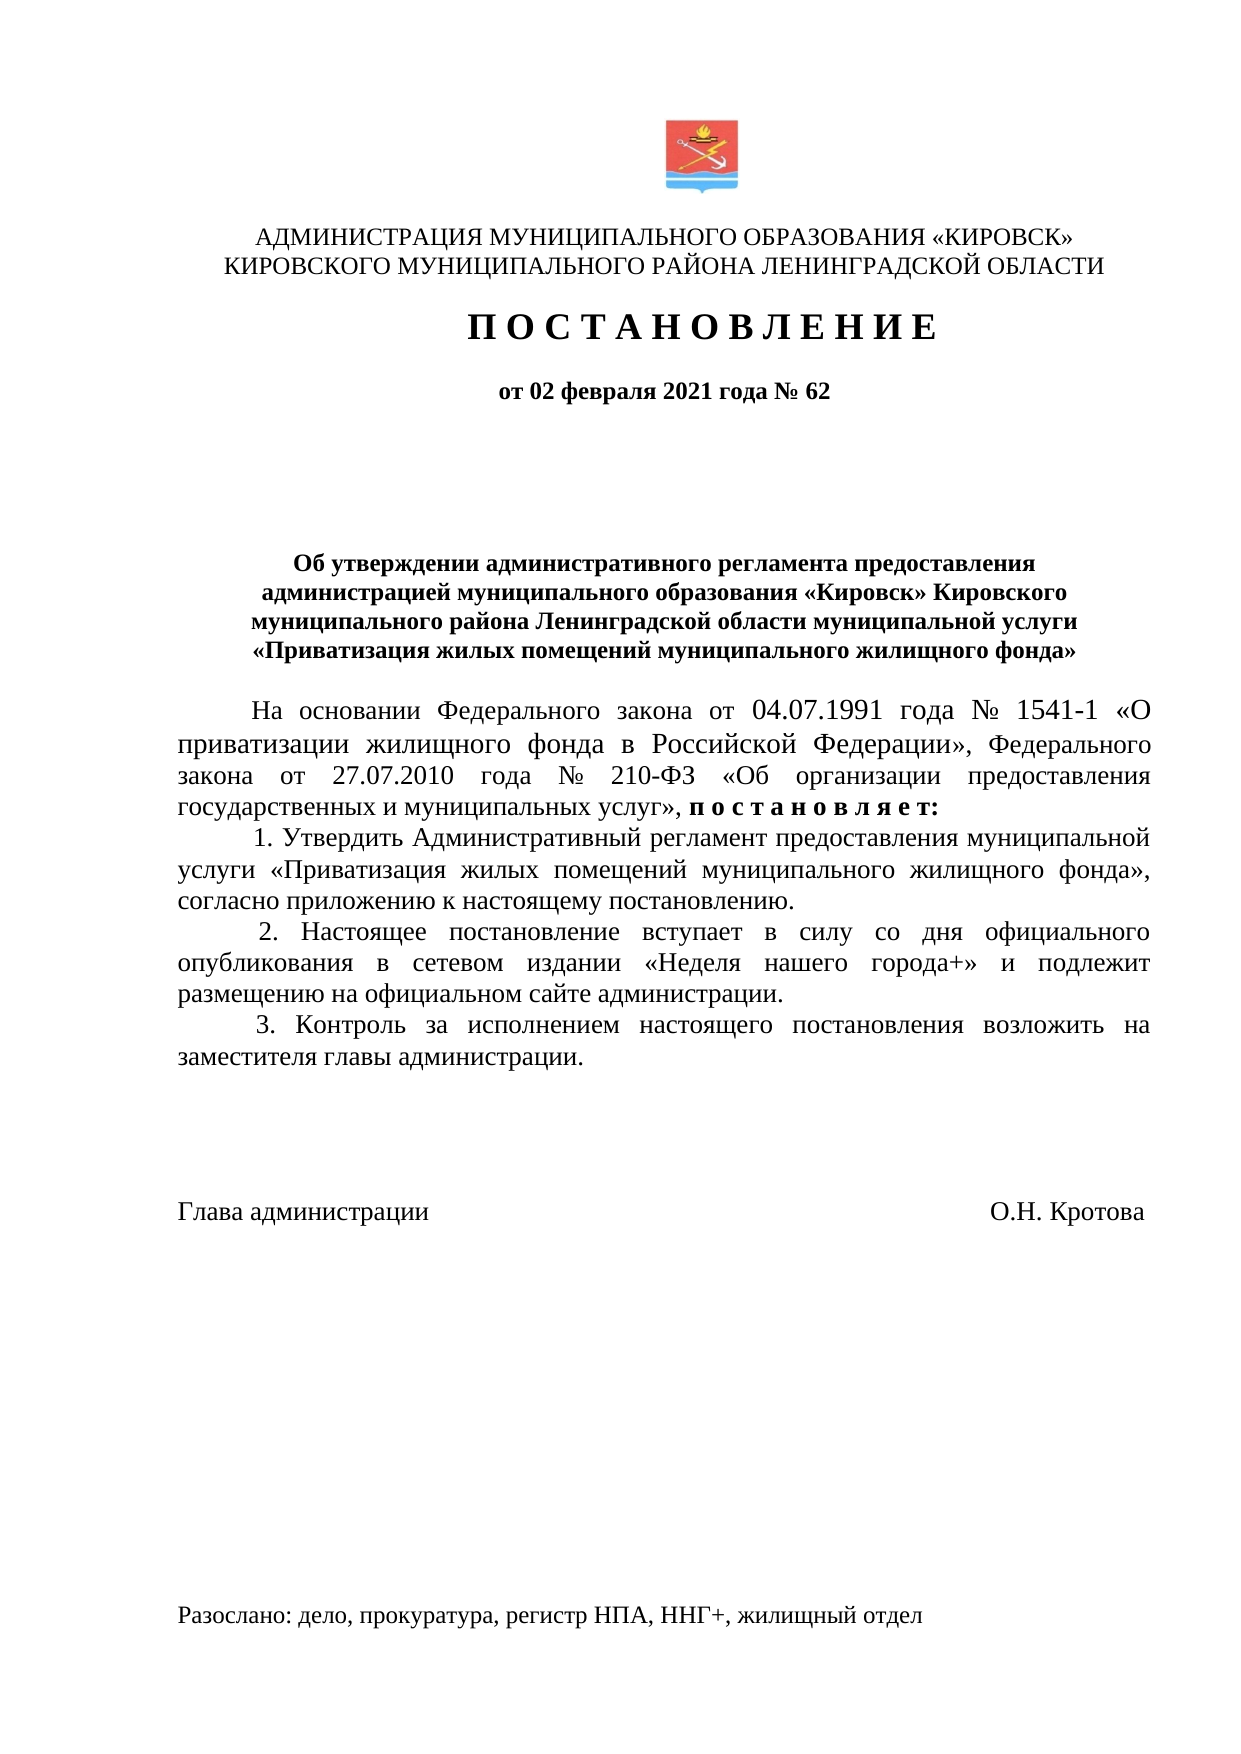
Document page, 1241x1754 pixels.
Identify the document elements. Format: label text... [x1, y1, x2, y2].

text от 02 февраля 2021 года № 62 [177, 376, 1152, 405]
text Глава администрации О.Н. Кротова [177, 1195, 1152, 1226]
text На основании Федерального закона от 04.07.1991 года № 1541-1 «О приватизации жилищного фонда в Российской Федерации», Федерального закона от 27.07.2010 года № 210-ФЗ «Об организации предоставления государственных и муниципальных услуг», п о с т а н о в л я е т: [177, 692, 1152, 822]
text Об утверждении административного регламента предоставления [177, 548, 1152, 577]
text 2. Настоящее постановление вступает в силу со дня официального опубликования в сетевом издании «Неделя нашего города+» и подлежит размещению на официальном сайте администрации. [177, 915, 1152, 1008]
text КИРОВСКОГО МУНИЦИПАЛЬНОГО РАЙОНА ЛЕНИНГРАДСКОЙ ОБЛАСТИ [177, 251, 1152, 280]
text 1. Утвердить Административный регламент предоставления муниципальной услуги «Приватизация жилых помещений муниципального жилищного фонда», согласно приложению к настоящему постановлению. [177, 822, 1152, 915]
text Разослано: дело, прокуратура, регистр НПА, ННГ+, жилищный отдел [177, 1600, 1152, 1629]
text АДМИНИСТРАЦИЯ МУНИЦИПАЛЬНОГО ОБРАЗОВАНИЯ «КИРОВСК» [177, 222, 1152, 251]
text 3. Контроль за исполнением настоящего постановления возложить на заместителя главы администрации. [177, 1008, 1152, 1071]
text П О С Т А Н О В Л Е Н И Е [177, 304, 1152, 347]
text администрацией муниципального образования «Кировск» Кировского муниципального района Ленинградской области муниципальной услуги «Приватизация жилых помещений муниципального жилищного фонда» [177, 577, 1152, 663]
picture [664, 118, 740, 194]
